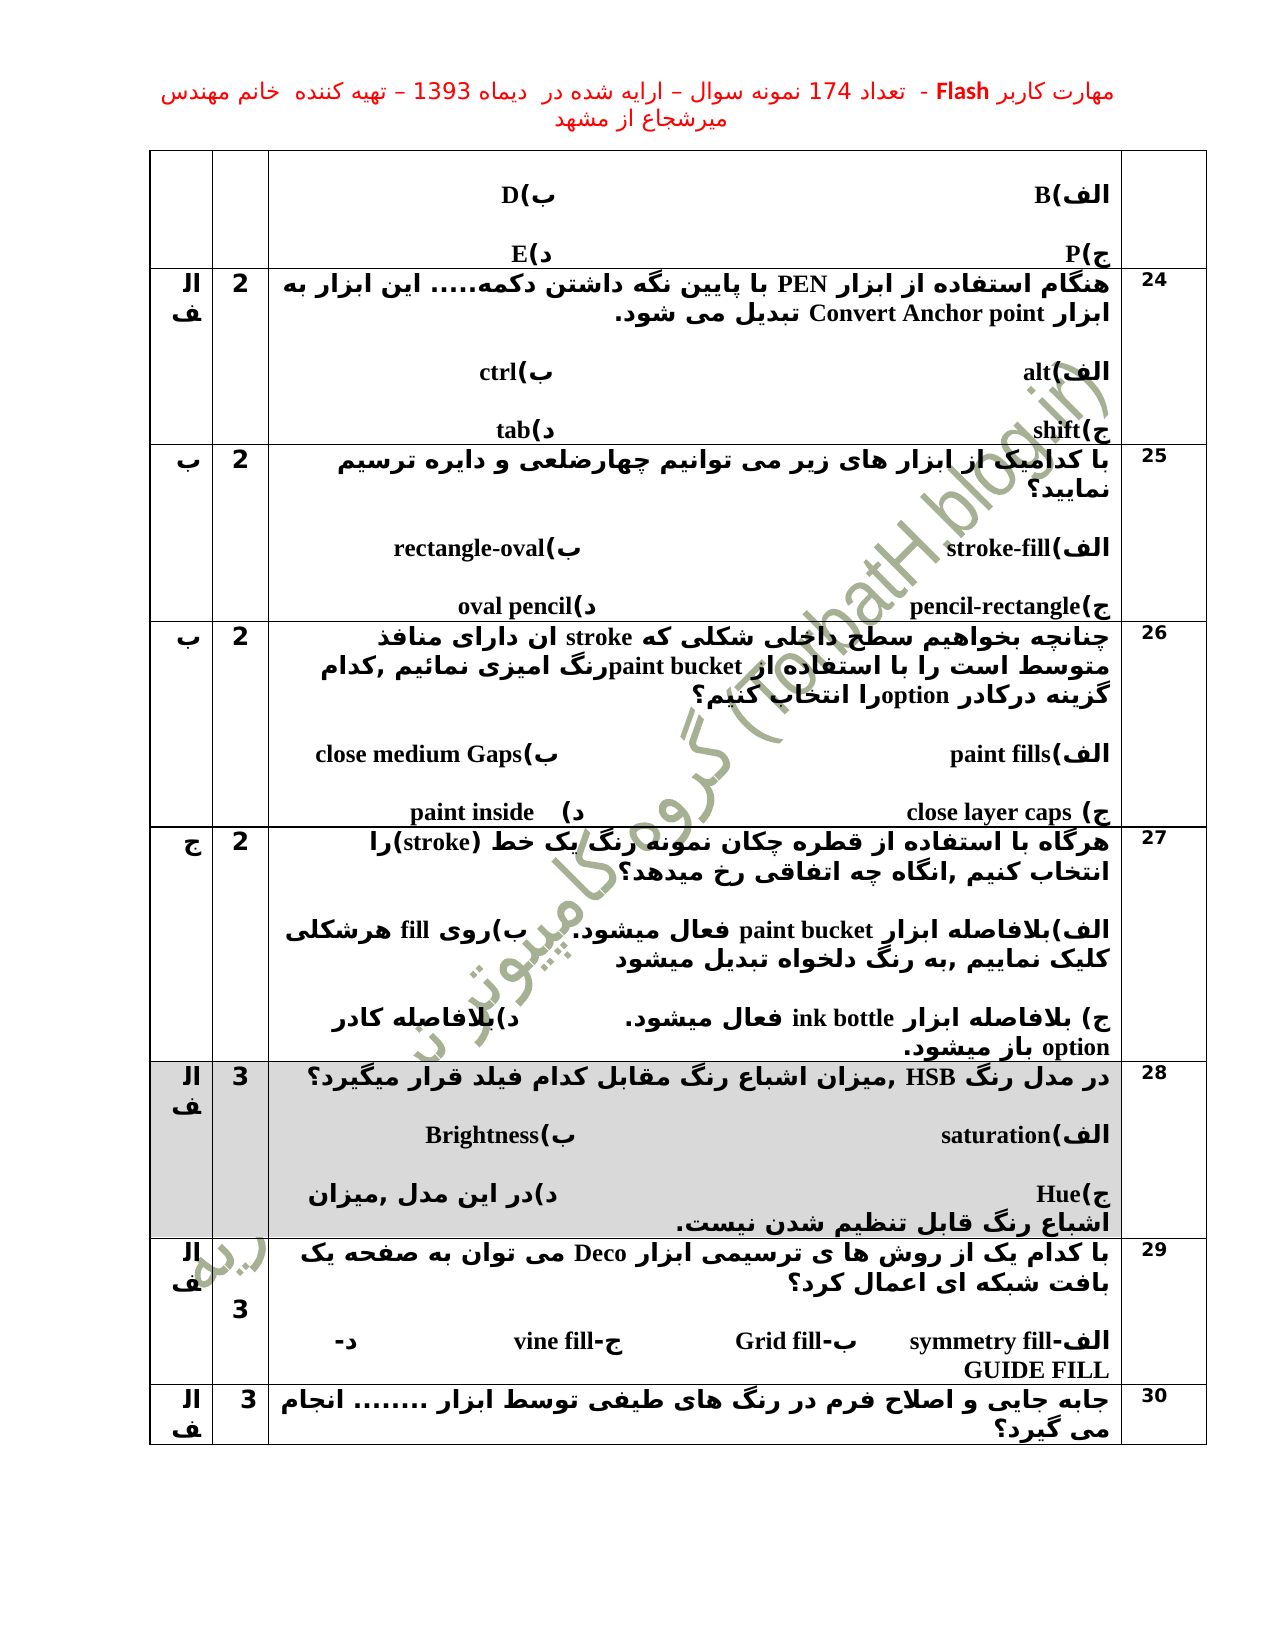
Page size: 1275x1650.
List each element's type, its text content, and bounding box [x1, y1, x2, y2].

table_cell 3 [213, 1062, 268, 1237]
table_cell 28 [1122, 1062, 1206, 1237]
table_cell ب [151, 445, 212, 621]
table_cell با کدام یک از روش ها ی ترسیمی ابزار Deco می توان به صفحه یک بافت شبکه ای اعمال کرد؟ الف-symmetry fill ب-Grid fill ج-vine fill د-GUIDE FILL [269, 1239, 1121, 1384]
table_cell 24 [1122, 269, 1206, 444]
table_cell در مدل رنگ HSB ,میزان اشباع رنگ مقابل کدام فیلد قرار میگیرد؟ الف)saturation ب)Brightness ج)Hue د)در این مدل ,میزان اشباع رنگ قابل تنظیم شدن نیست. [269, 1062, 1121, 1237]
table_cell با کدامیک از ابزار های زیر می توانیم چهارضلعی و دایره ترسیم نمایید؟ الف)stroke-fill ب)rectangle-oval ج)pencil-rectangle د)oval pencil [269, 445, 1121, 621]
table_cell 26 [1122, 622, 1206, 826]
table_cell د [151, 151, 212, 268]
table_cell 29 [1122, 1239, 1206, 1384]
table_cell 25 [1122, 445, 1206, 621]
table_cell الف [151, 1062, 212, 1237]
table_cell الف [151, 1385, 212, 1443]
table_cell ج [151, 828, 212, 1061]
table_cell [269, 1385, 1121, 1443]
table_cell 2 [213, 445, 268, 621]
table_cell هرگاه با استفاده از قطره چکان نمونه رنگ یک خط (stroke)را انتخاب کنیم ,انگاه چه اتفاقی رخ میدهد؟ الف)بلافاصله ابزار paint bucket فعال میشود. ب)روی fill هرشکلی کلیک نماییم ,به رنگ دلخواه تبدیل میشود ج) بلافاصله ابزار ink bottle فعال میشود. د)بلافاصله کادر option باز میشود. [269, 828, 1121, 1061]
table_cell 2 [213, 151, 268, 268]
table_cell ب [151, 622, 212, 826]
table_cell 3 [213, 1385, 268, 1443]
table_cell 2 [213, 828, 268, 1061]
table_cell 27 [1122, 828, 1206, 1061]
table_cell 23 [1122, 151, 1206, 268]
table_cell چنانچه بخواهیم سطح داخلی شکلی که stroke ان دارای منافذ متوسط است را با استفاده از paint bucketرنگ امیزی نمائیم ,کدام گزینه درکادر optionرا انتخاب کنیم؟ الف)paint fills ب)close medium Gaps ج) close layer caps د) paint inside [269, 622, 1121, 826]
table_cell 3 [213, 1239, 268, 1384]
table_cell 2 [213, 269, 268, 444]
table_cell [269, 151, 1121, 268]
table_cell الف [151, 269, 212, 444]
table_cell هنگام استفاده از ابزار PEN با پایین نگه داشتن دکمه..... این ابزار به ابزار Convert Anchor point تبدیل می شود. الف)alt ب)ctrl ج)shift د)tab [269, 269, 1121, 444]
table_cell الف [151, 1239, 212, 1384]
table_cell 2 [213, 622, 268, 826]
table_cell 30 [1122, 1385, 1206, 1443]
